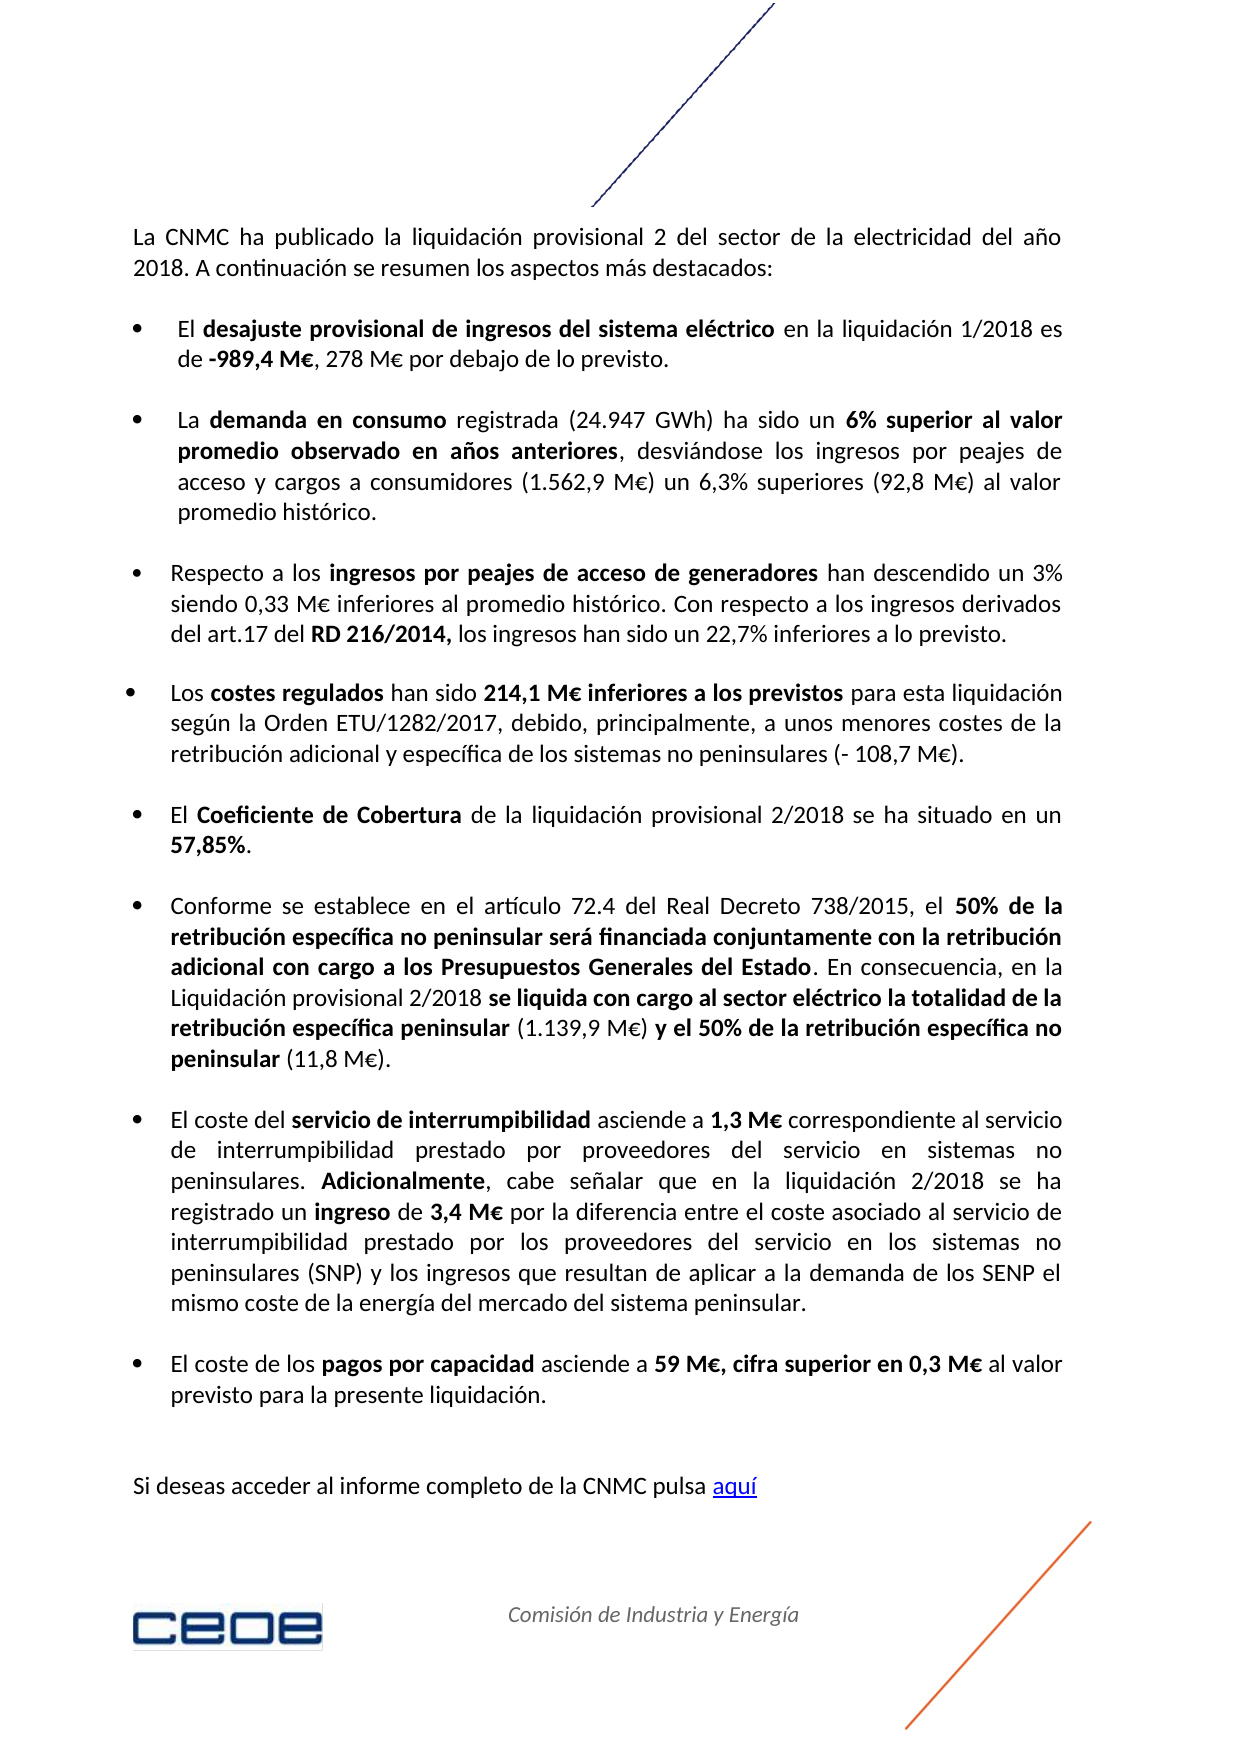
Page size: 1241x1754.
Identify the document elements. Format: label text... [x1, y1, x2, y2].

picture [873, 1502, 1126, 1754]
text Si deseas acceder al informe completo de la CNMC pulsa aquí [133, 1470, 1063, 1501]
list Conforme se establece en el artículo 72.4 del Real Decreto 738/2015, el 50% de la retribución específica no peninsular será financiada conjuntamente con la retribución adicional con cargo a los Presupuestos Generales del Estado. En consecuencia, en la Liquidación provisional 2/2018 se liquida con cargo al sector eléctrico la totalidad de la retribución específica peninsular (1.139,9 M€) y el 50% de la retribución específica no peninsular (11,8 M€). [133, 891, 1063, 1074]
list Los costes regulados han sido 214,1 M€ inferiores a los previstos para esta liquidación según la Orden ETU/1282/2017, debido, principalmente, a unos menores costes de la retribución adicional y específica de los sistemas no peninsulares (- 108,7 M€). [126, 677, 1063, 768]
picture [566, 3, 777, 207]
list La demanda en consumo registrada (24.947 GWh) ha sido un 6% superior al valor promedio observado en años anteriores, desviándose los ingresos por peajes de acceso y cargos a consumidores (1.562,9 M€) un 6,3% superiores (92,8 M€) al valor promedio histórico. [133, 405, 1063, 527]
list El coste de los pagos por capacidad asciende a 59 M€, cifra superior en 0,3 M€ al valor previsto para la presente liquidación. [133, 1348, 1063, 1409]
list El desajuste provisional de ingresos del sistema eléctrico en la liquidación 1/2018 es de -989,4 M€, 278 M€ por debajo de lo previsto. [133, 313, 1063, 374]
list El Coeficiente de Cobertura de la liquidación provisional 2/2018 se ha situado en un 57,85%. [133, 799, 1063, 860]
picture [132, 1603, 324, 1652]
list Respecto a los ingresos por peajes de acceso de generadores han descendido un 3% siendo 0,33 M€ inferiores al promedio histórico. Con respecto a los ingresos derivados del art.17 del RD 216/2014, los ingresos han sido un 22,7% inferiores a lo previsto. [133, 557, 1063, 649]
list La CNMC ha publicado la liquidación provisional 2 del sector de la electricidad del año 2018. A continuación se resumen los aspectos más destacados: [133, 222, 1063, 283]
list El coste del servicio de interrumpibilidad asciende a 1,3 M€ correspondiente al servicio de interrumpibilidad prestado por proveedores del servicio en sistemas no peninsulares. Adicionalmente, cabe señalar que en la liquidación 2/2018 se ha registrado un ingreso de 3,4 M€ por la diferencia entre el coste asociado al servicio de interrumpibilidad prestado por los proveedores del servicio en los sistemas no peninsulares (SNP) y los ingresos que resultan de aplicar a la demanda de los SENP el mismo coste de la energía del mercado del sistema peninsular. [133, 1104, 1063, 1318]
